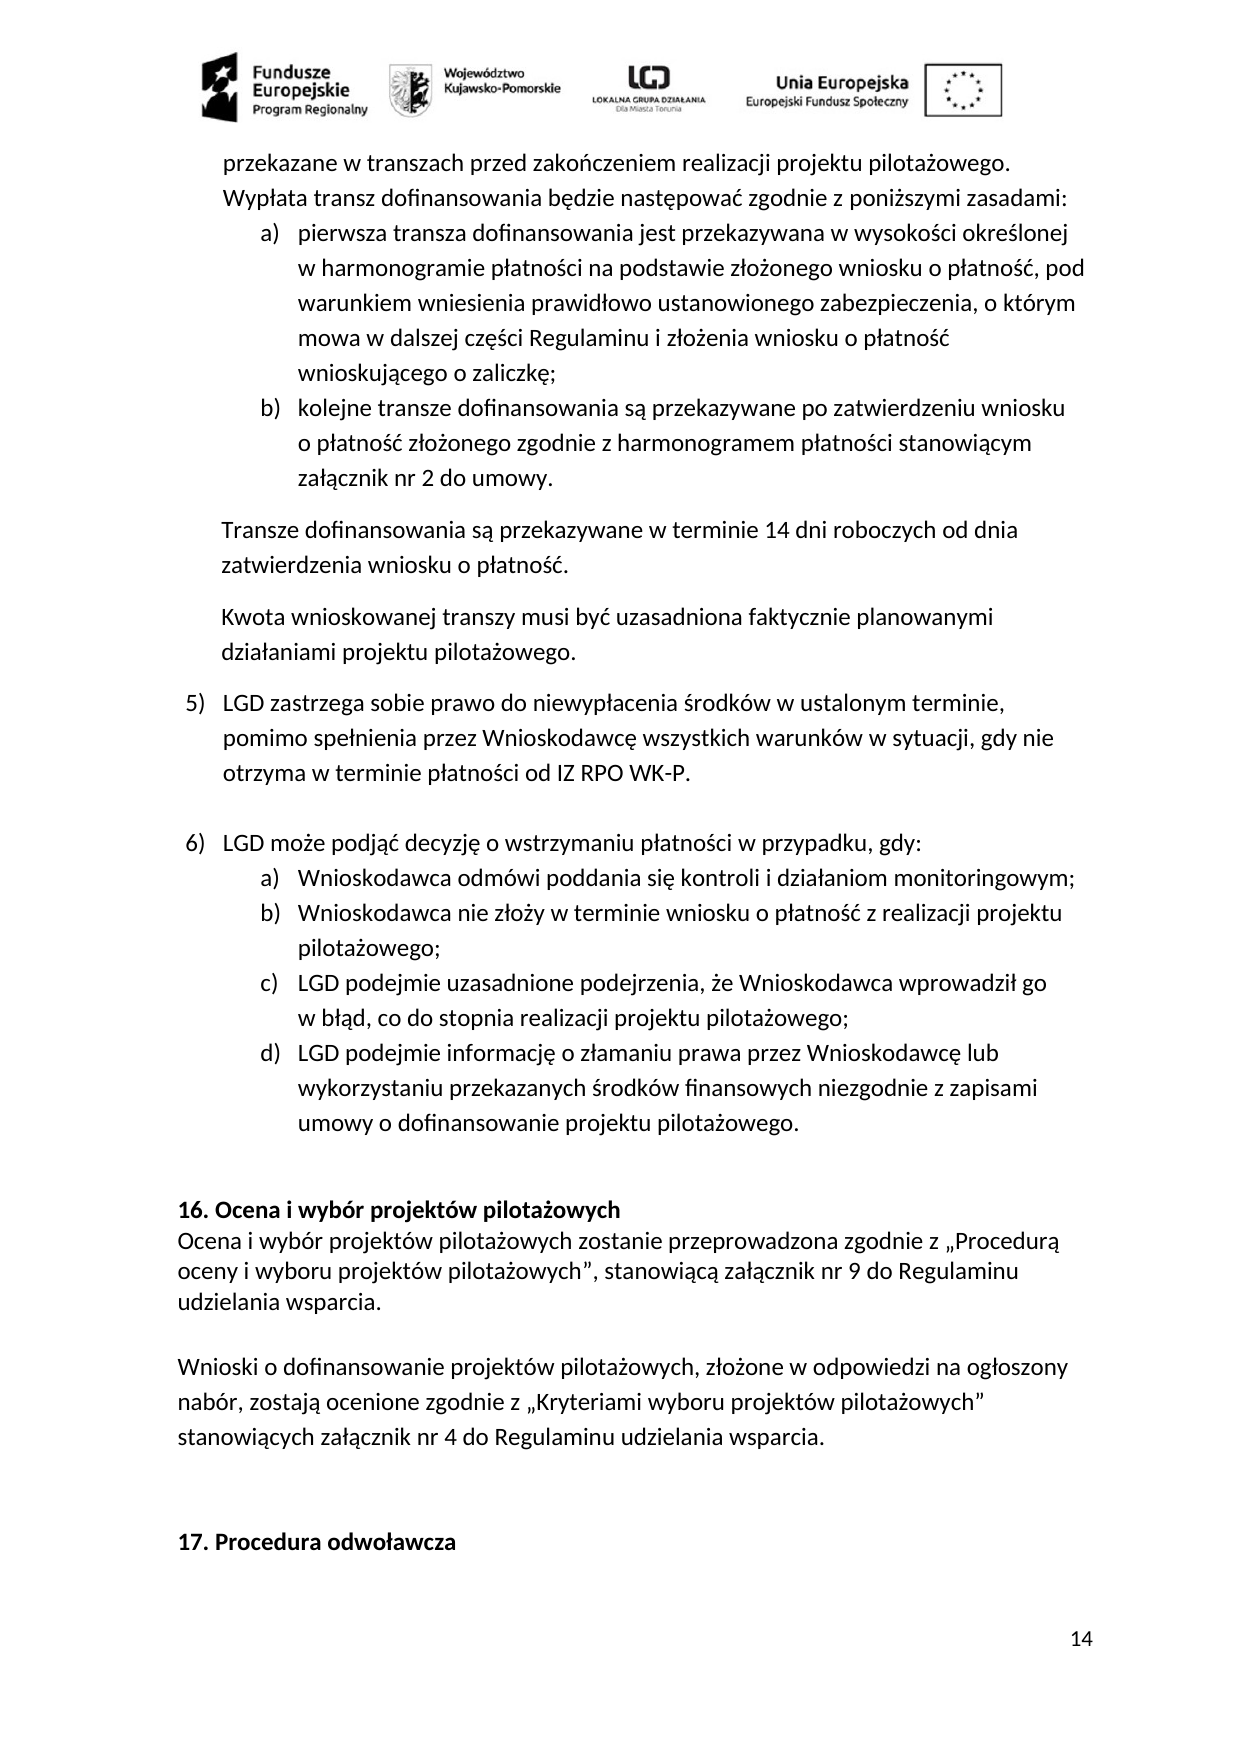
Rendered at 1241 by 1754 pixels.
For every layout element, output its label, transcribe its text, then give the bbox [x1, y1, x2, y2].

picture [197, 47, 1003, 123]
list kolejne transze dofinansowania są przekazywane po zatwierdzeniu wniosku o płatność złożonego zgodnie z harmonogramem płatności stanowiącym załącznik nr 2 do umowy. [260, 393, 1093, 493]
list pierwsza transza dofinansowania jest przekazywana w wysokości określonej w harmonogramie płatności na podstawie złożonego wniosku o płatność, pod warunkiem wniesienia prawidłowo ustanowionego zabezpieczenia, o którym mowa w dalszej części Regulaminu i złożenia wniosku o płatność wnioskującego o zaliczkę; [260, 218, 1093, 388]
text 16. Ocena i wybór projektów pilotażowych [177, 1194, 1093, 1225]
text Transze dofinansowania są przekazywane w terminie 14 dni roboczych od dnia zatwierdzenia wniosku o płatność. [221, 514, 1093, 580]
list LGD zastrzega sobie prawo do niewypłacenia środków w ustalonym terminie, pomimo spełnienia przez Wnioskodawcę wszystkich warunków w sytuacji, gdy nie otrzyma w terminie płatności od IZ RPO WK-P. [185, 688, 1093, 788]
text Kwota wnioskowanej transzy musi być uzasadniona faktycznie planowanymi działaniami projektu pilotażowego. [221, 601, 1093, 666]
list Wnioskodawca odmówi poddania się kontroli i działaniom monitoringowym; [260, 863, 1093, 893]
text 17. Procedura odwoławcza [177, 1526, 1093, 1557]
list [185, 148, 1093, 213]
subtitle Ocena i wybór projektów pilotażowych zostanie przeprowadzona zgodnie z „Procedurą oceny i wyboru projektów pilotażowych”, stanowiącą załącznik nr 9 do Regulaminu udzielania wsparcia. [177, 1225, 1093, 1316]
list LGD może podjąć decyzję o wstrzymaniu płatności w przypadku, gdy: [185, 828, 1093, 858]
list LGD podejmie informację o złamaniu prawa przez Wnioskodawcę lub wykorzystaniu przekazanych środków finansowych niezgodnie z zapisami umowy o dofinansowanie projektu pilotażowego. [260, 1038, 1093, 1138]
list LGD podejmie uzasadnione podejrzenia, że Wnioskodawca wprowadził go w błąd, co do stopnia realizacji projektu pilotażowego; [260, 968, 1093, 1033]
text Wnioski o dofinansowanie projektów pilotażowych, złożone w odpowiedzi na ogłoszony nabór, zostają ocenione zgodnie z „Kryteriami wyboru projektów pilotażowych” stanowiących załącznik nr 4 do Regulaminu udzielania wsparcia. [177, 1351, 1093, 1452]
list Wnioskodawca nie złoży w terminie wniosku o płatność z realizacji projektu pilotażowego; [260, 898, 1093, 963]
